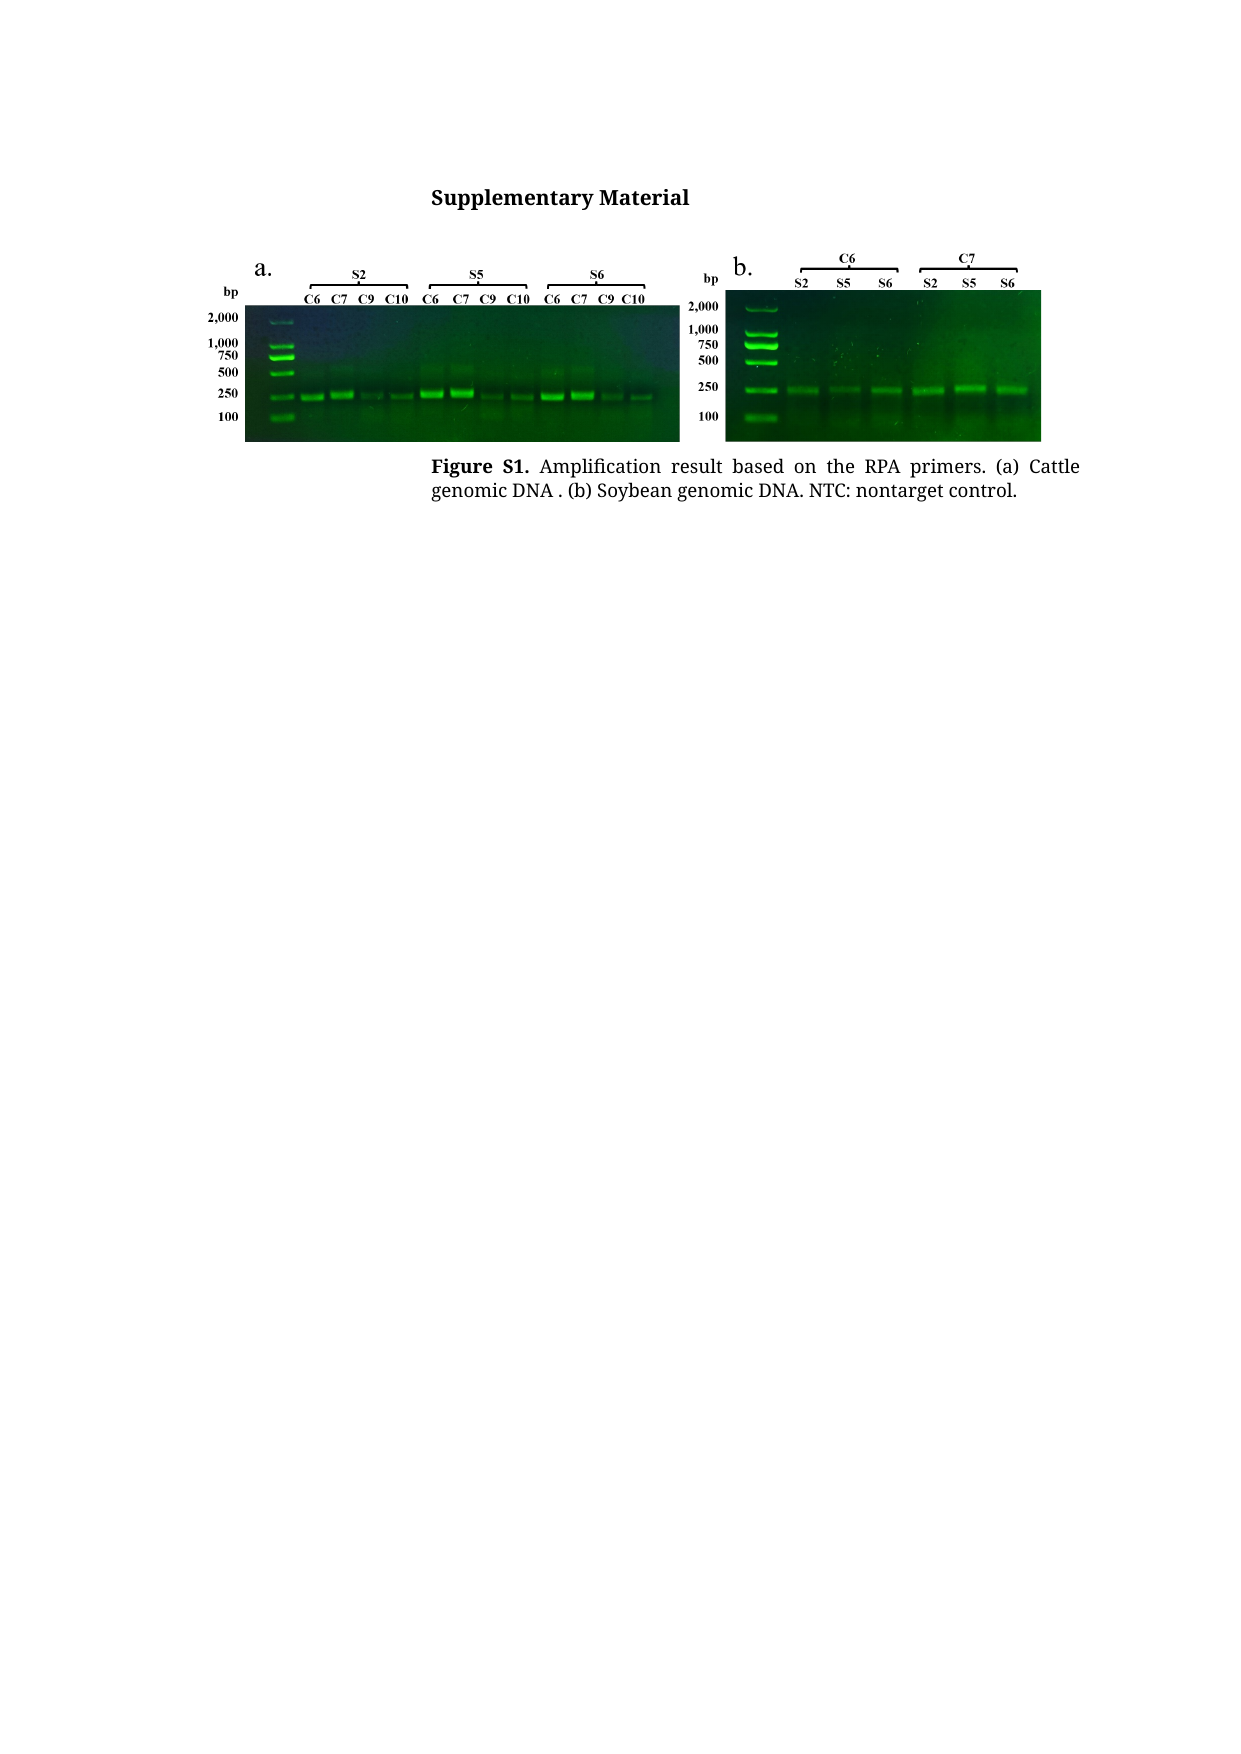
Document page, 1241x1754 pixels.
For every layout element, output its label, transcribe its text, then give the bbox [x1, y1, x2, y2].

picture [199, 235, 1042, 442]
text Figure S1. Amplification result based on the RPA primers. (a) Cattle genomic DNA . (b) Soybean genomic DNA. NTC: nontarget control. [431, 454, 1081, 503]
subtitle Supplementary Material [431, 184, 1081, 211]
